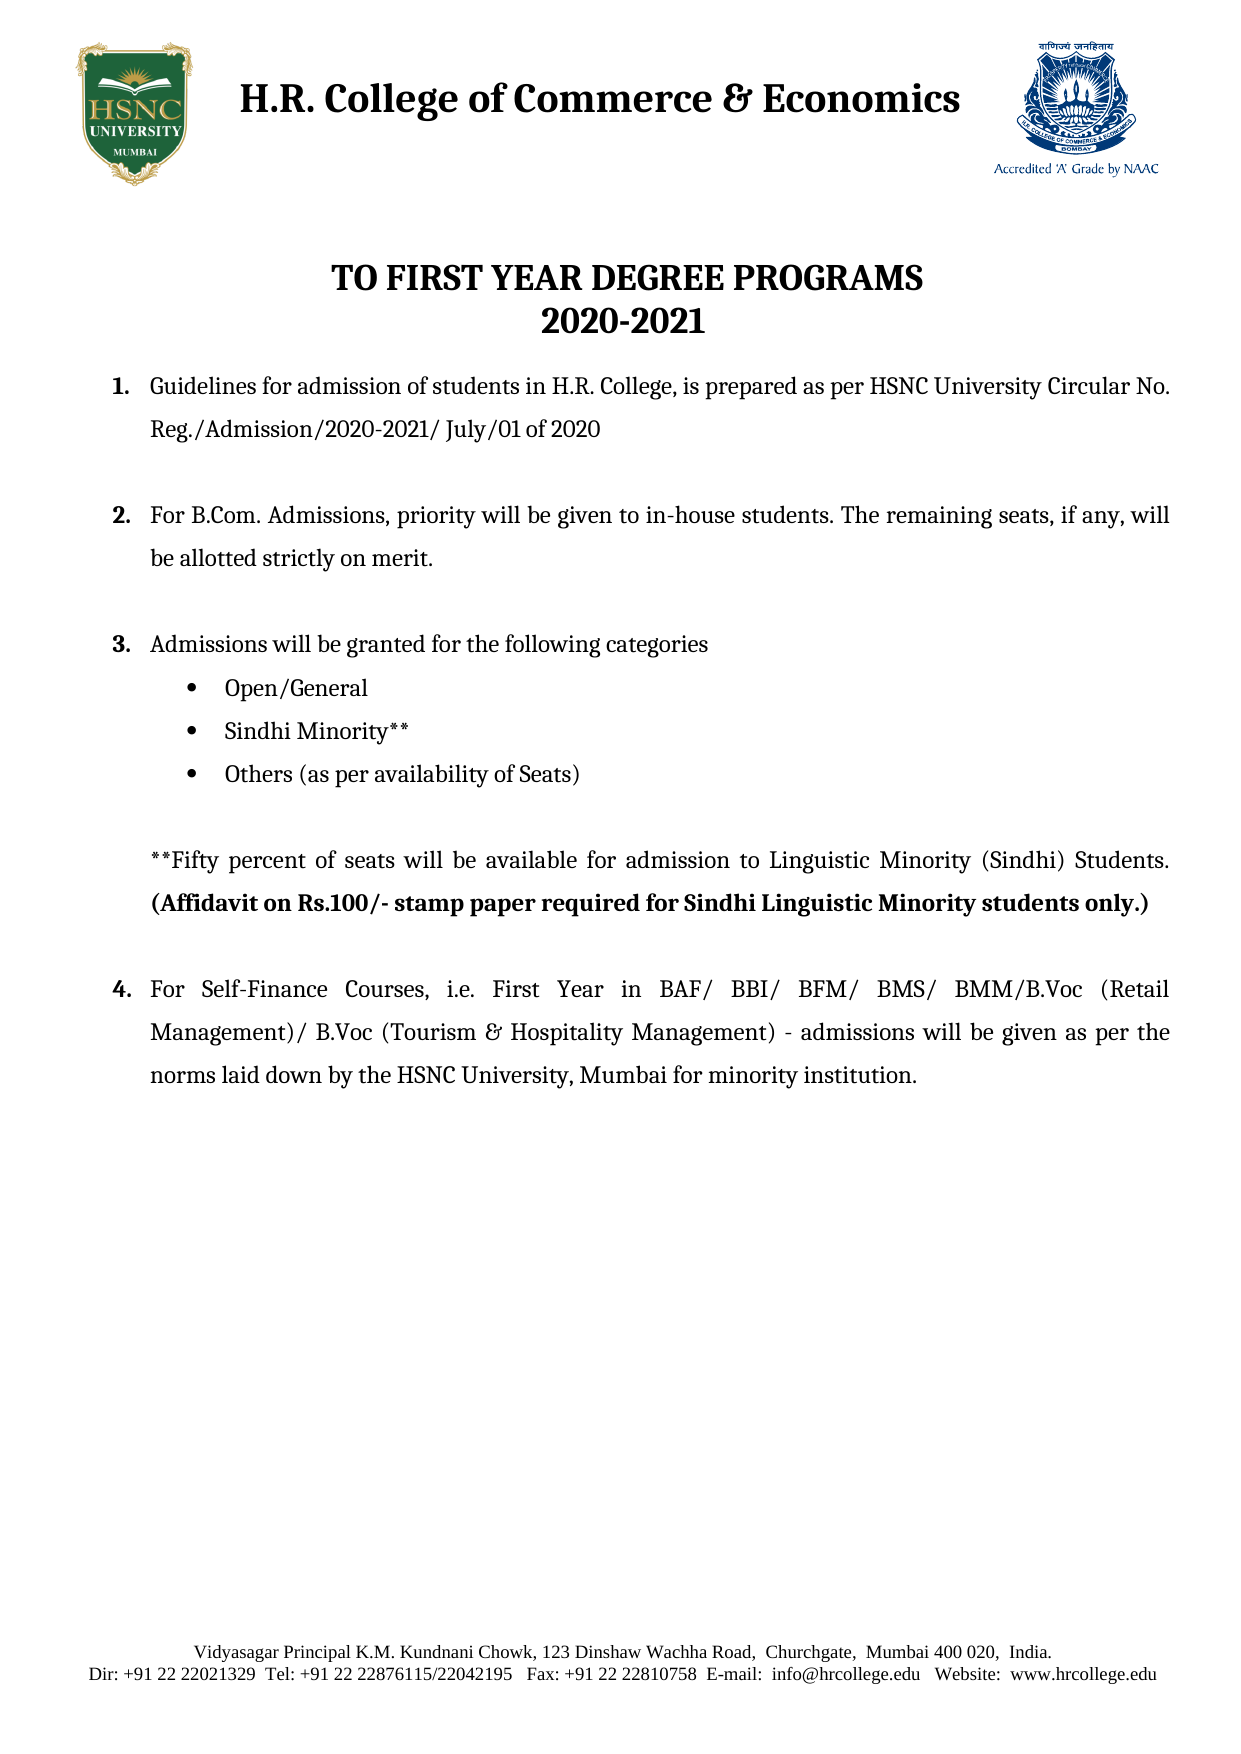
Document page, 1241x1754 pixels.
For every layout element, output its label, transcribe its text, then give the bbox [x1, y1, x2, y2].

list Admissions will be granted for the following categories [112, 630, 1171, 659]
list For Self-Finance Courses, i.e. First Year in BAF/ BBI/ BFM/ BMS/ BMM/B.Voc (Retail Management)/ B.Voc (Tourism & Hospitality Management) - admissions will be given as per the norms laid down by the HSNC University, Mumbai for minority institution. [112, 974, 1171, 1089]
text 2020-2021 [75, 300, 1171, 343]
list Sindhi Minority** [187, 717, 1171, 745]
list Open/General [187, 673, 1171, 702]
picture [75, 41, 194, 185]
list For B.Com. Admissions, priority will be given to in-house students. The remaining seats, if any, will be allotted strictly on merit. [112, 501, 1171, 573]
text **Fifty percent of seats will be available for admission to Linguistic Minority (Sindhi) Students. (Affidavit on Rs.100/- stamp paper required for Sindhi Linguistic Minority students only.) [150, 846, 1171, 918]
list Guidelines for admission of students in H.R. College, is prepared as per HSNC University Circular No. Reg./Admission/2020-2021/ July/01 of 2020 [112, 372, 1171, 443]
text TO FIRST YEAR DEGREE PROGRAMS [75, 257, 1171, 300]
list Others (as per availability of Seats) [187, 760, 1171, 788]
